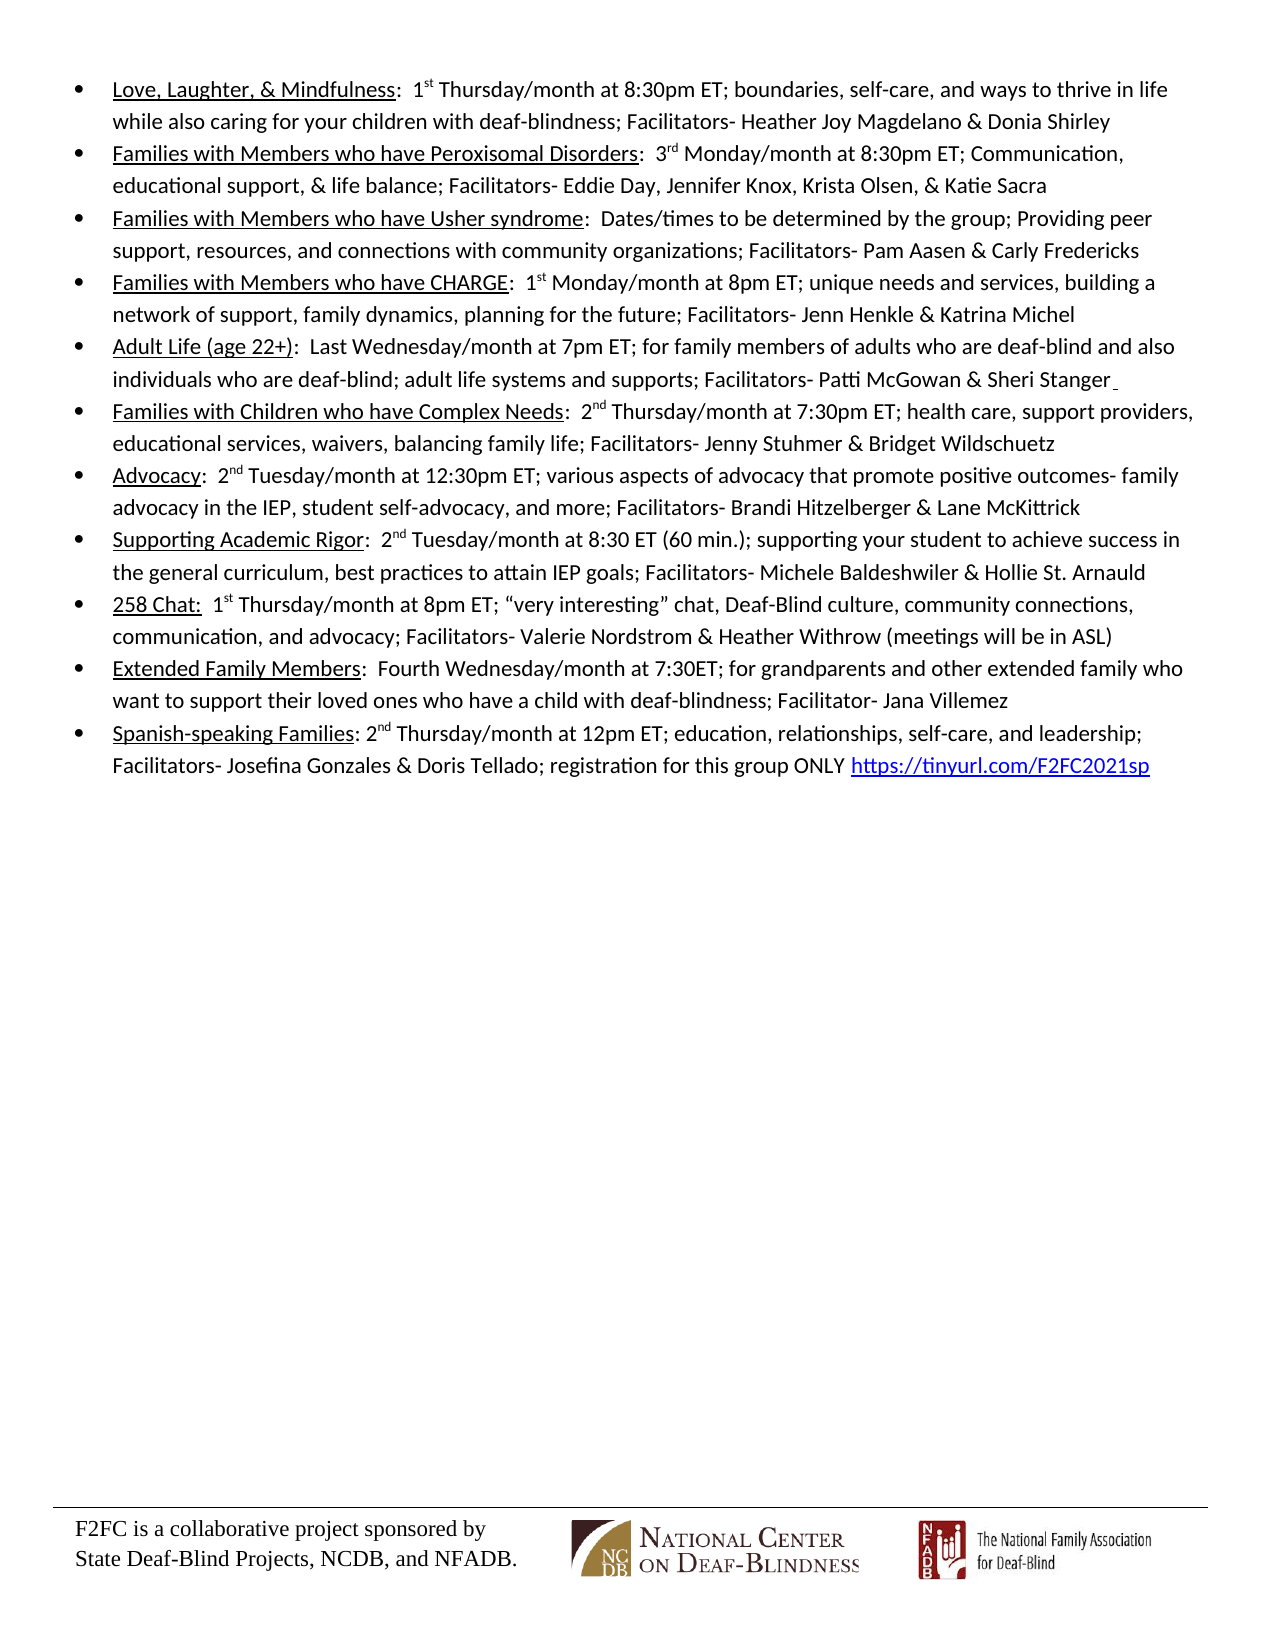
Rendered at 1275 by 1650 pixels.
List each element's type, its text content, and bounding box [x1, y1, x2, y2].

list 258 Chat: 1st Thursday/month at 8pm ET; “very interesting” chat, Deaf-Blind culture, community connections, communication, and advocacy; Facilitators- Valerie Nordstrom & Heather Withrow (meetings will be in ASL) [75, 590, 1200, 650]
list Supporting Academic Rigor: 2nd Tuesday/month at 8:30 ET (60 min.); supporting your student to achieve success in the general curriculum, best practices to attain IEP goals; Facilitators- Michele Baldeshwiler & Hollie St. Arnauld [75, 526, 1200, 586]
list Families with Members who have CHARGE: 1st Monday/month at 8pm ET; unique needs and services, building a network of support, family dynamics, planning for the future; Facilitators- Jenn Henkle & Katrina Michel [75, 268, 1200, 328]
list Extended Family Members: Fourth Wednesday/month at 7:30ET; for grandparents and other extended family who want to support their loved ones who have a child with deaf-blindness; Facilitator- Jana Villemez [75, 654, 1200, 714]
list Love, Laughter, & Mindfulness: 1st Thursday/month at 8:30pm ET; boundaries, self-care, and ways to thrive in life while also caring for your children with deaf-blindness; Facilitators- Heather Joy Magdelano & Donia Shirley [75, 75, 1200, 135]
list Spanish-speaking Families: 2nd Thursday/month at 12pm ET; education, relationships, self-care, and leadership; Facilitators- Josefina Gonzales & Doris Tellado; registration for this group ONLY https://tinyurl.com/F2FC2021sp [75, 719, 1200, 779]
list Adult Life (age 22+): Last Wednesday/month at 7pm ET; for family members of adults who are deaf-blind and also individuals who are deaf-blind; adult life systems and supports; Facilitators- Patti McGowan & Sheri Stanger [75, 332, 1200, 393]
list Families with Members who have Usher syndrome: Dates/times to be determined by the group; Providing peer support, resources, and connections with community organizations; Facilitators- Pam Aasen & Carly Fredericks [75, 204, 1200, 264]
list Families with Members who have Peroxisomal Disorders: 3rd Monday/month at 8:30pm ET; Communication, educational support, & life balance; Facilitators- Eddie Day, Jennifer Knox, Krista Olsen, & Katie Sacra [75, 139, 1200, 199]
list Advocacy: 2nd Tuesday/month at 12:30pm ET; various aspects of advocacy that promote positive outcomes- family advocacy in the IEP, student self-advocacy, and more; Facilitators- Brandi Hitzelberger & Lane McKittrick [75, 461, 1200, 521]
picture [917, 1520, 1152, 1580]
list Families with Children who have Complex Needs: 2nd Thursday/month at 7:30pm ET; health care, support providers, educational services, waivers, balancing family life; Facilitators- Jenny Stuhmer & Bridget Wildschuetz [75, 397, 1200, 457]
picture [571, 1520, 858, 1576]
